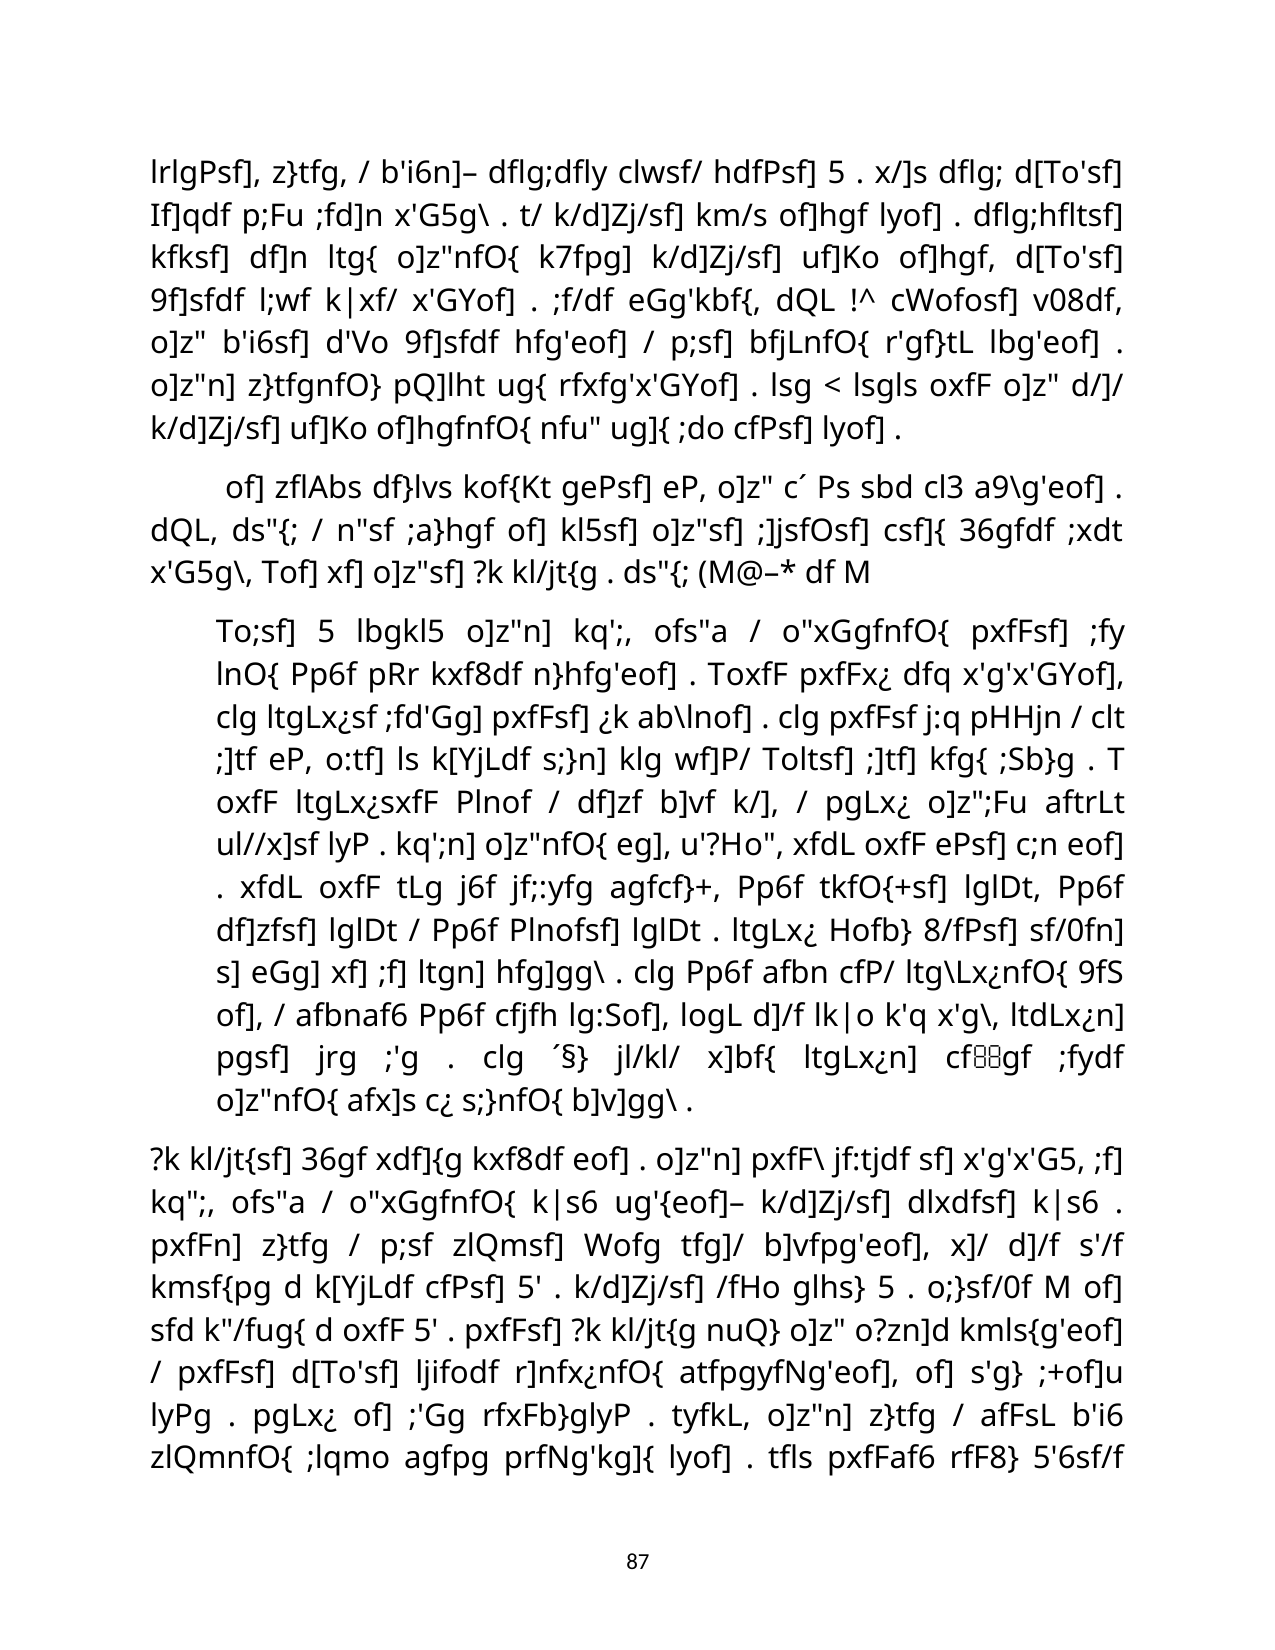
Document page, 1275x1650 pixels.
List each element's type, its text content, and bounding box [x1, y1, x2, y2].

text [150, 150, 1125, 448]
text T‍o;sf] 5 lbgkl5 o]z"n] kq';, ofs"a / o"xG‍gfnfO{ pxfFsf] ;fy lnO{ Pp6f pR‍r kxf8df n}hfg'eof] . T‍oxfF pxfFx¿ dfq x'g'x'G‍Y‍of], clg ltgLx¿sf ;fd'G‍g] pxfFsf] ¿k ab\‌lnof] . clg pxfFsf j:‍q pH‍H‍jn / clt ;]tf eP, o:‍tf] ls k[Y‍jLdf s;}n] klg wf]P/ T‍oltsf] ;]tf] kfg{ ;S‍b}g . T‍oxfF ltgLx¿sxfF Plnof / df]zf b]vf k/], / pgLx¿ o]z";Fu aftrLt ul//x]sf lyP . kq';n] o]z"nfO{ eg], u'?H‍o", xfdL oxfF ePsf] c;n eof] . xfdL oxfF tLg j6f jf;:‍yfg agfcf}+, Pp6f tkfO{+sf] lglDt, Pp6f df]zfsf] lglDt / Pp6f Plnofsf] lglDt . ltgLx¿ H‍ofb} 8/fPsf] sf/0fn] s] eG‍g] xf] ;f] ltgn] hfg]gg\ . clg Pp6f afbn cfP/ ltg\Lx¿nfO{ 9fS‍of], / afbnaf6 Pp6f cfjfh lg:‍S‍of], logL d]/f lk|o k'q x'g\, ltdLx¿n] pgsf] jrg ;'g . clg ´§} jl/kl/ x]bf{ ltgLx¿n] cfgf ;fydf o]z"nfO{ afx]s c¿ s;}nfO{ b]v]gg\ ‌. [216, 609, 1125, 1121]
text of] zflAbs df}lvs kof{Kt gePsf] eP, o]z" c´ Ps sbd cl3 a9\g'eof] . dQL, ds"{; / n"sf ;a}hgf of] kl5sf] o]z"sf] ;]jsfOsf] csf]{ 36gfdf ;xdt x'G5g\, Tof] xf] o]z"sf] ?k kl/jt{g . ds"{; (M@–* df M [150, 465, 1125, 593]
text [150, 1137, 1125, 1478]
